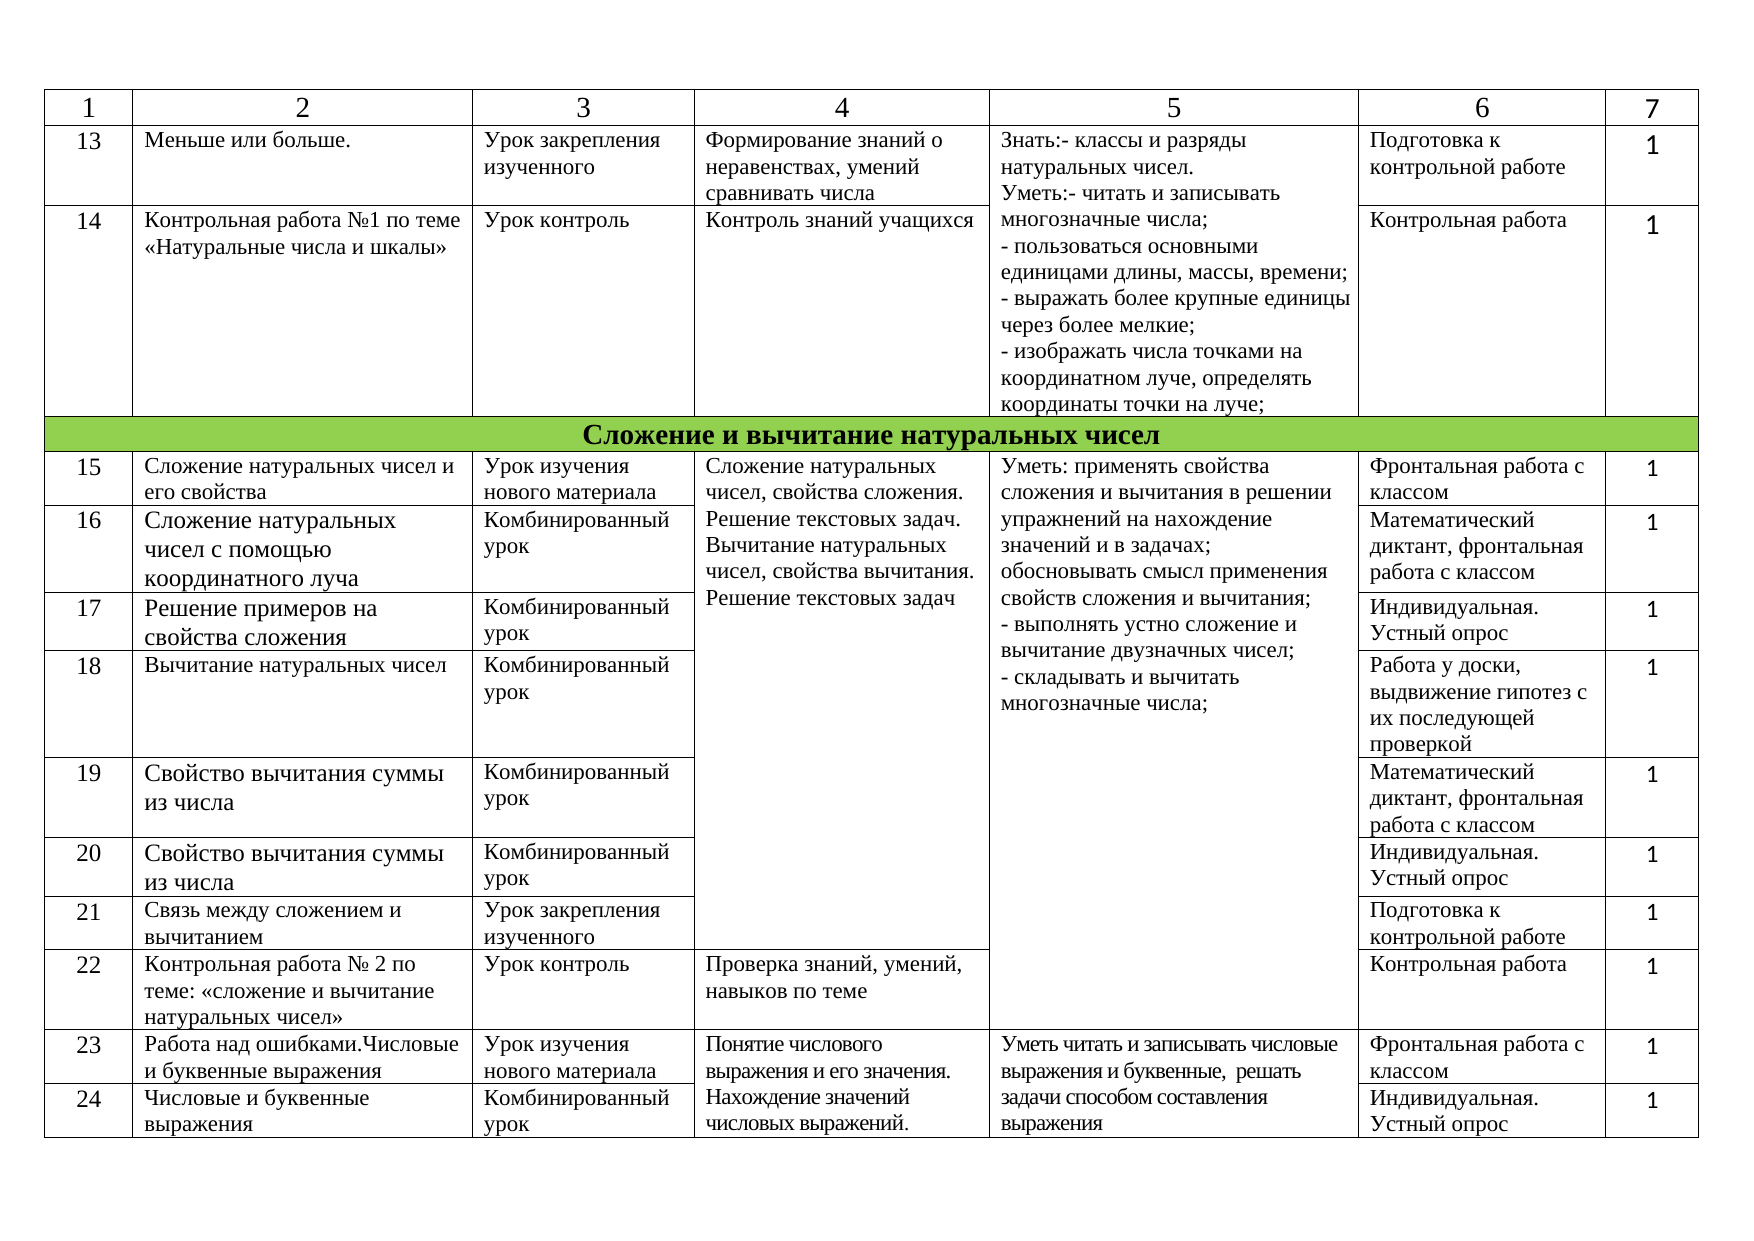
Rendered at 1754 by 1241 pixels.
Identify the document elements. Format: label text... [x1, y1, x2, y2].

table_cell Числовые и буквенные выражения [133, 1084, 472, 1137]
table_cell 18 [45, 651, 132, 757]
table_cell Комбинированный урок [473, 506, 694, 592]
table_cell Урок закрепления изученного [473, 897, 694, 949]
table_cell Урок изучения нового материала [473, 452, 694, 504]
table_cell 2 [133, 90, 472, 125]
table_cell 1 [1606, 452, 1698, 504]
table_cell 21 [45, 897, 132, 949]
table_cell 1 [1606, 593, 1698, 650]
table_cell Меньше или больше. [133, 126, 472, 205]
table_cell 7 [1606, 90, 1698, 125]
table_cell Связь между сложением и вычитанием [133, 897, 472, 949]
table_cell 23 [45, 1030, 132, 1083]
table_cell 4 [695, 90, 989, 125]
table_cell Урок контроль [473, 950, 694, 1029]
table_cell 1 [1606, 950, 1698, 1029]
table_cell 24 [45, 1084, 132, 1137]
table_cell Подготовка к контрольной работе [1359, 126, 1605, 205]
table_cell 13 [45, 126, 132, 205]
table_cell Урок закрепления изученного [473, 126, 694, 205]
table_cell Вычитание натуральных чисел [133, 651, 472, 757]
table_cell Математический диктант, фронтальная работа с классом [1359, 506, 1605, 592]
table_cell Контрольная работа [1359, 206, 1605, 416]
table_cell 1 [1606, 506, 1698, 592]
table_cell 1 [1606, 838, 1698, 896]
table_cell Контрольная работа №1 по теме «Натуральные числа и шкалы» [133, 206, 472, 416]
table_cell 14 [45, 206, 132, 416]
table_cell Урок контроль [473, 206, 694, 416]
table_cell Решение примеров на свойства сложения [133, 593, 472, 650]
table_cell Контрольная работа № 2 по теме: «сложение и вычитание натуральных чисел» [133, 950, 472, 1029]
table_cell 5 [990, 90, 1358, 125]
table_cell Комбинированный урок [473, 593, 694, 650]
table_cell Формирование знаний о неравенствах, умений сравнивать числа [695, 126, 989, 205]
table_cell Фронтальная работа с классом [1359, 1030, 1605, 1083]
table_cell 1 [1606, 651, 1698, 757]
table_cell Сложение натуральных чисел, свойства сложения. Решение текстовых задач. Вычитание натуральных чисел, свойства вычитания. Решение текстовых задач [695, 452, 989, 949]
table_cell Уметь: применять свойства сложения и вычитания в решении упражнений на нахождение значений и в задачах; обосновывать смысл применения свойств сложения и вычитания; - выполнять устно сложение и вычитание двузначных чисел; - складывать и вычитать многозначные числа; [990, 452, 1358, 1029]
table_cell 22 [45, 950, 132, 1029]
table_cell Свойство вычитания суммы из числа [133, 838, 472, 896]
table_cell Комбинированный урок [473, 838, 694, 896]
table_cell Индивидуальная. Устный опрос [1359, 838, 1605, 896]
table_cell Подготовка к контрольной работе [1359, 897, 1605, 949]
table_cell 19 [45, 758, 132, 837]
table_cell Понятие числового выражения и его значения. Нахождение значений числовых выражений. [695, 1030, 989, 1137]
table_cell 20 [45, 838, 132, 896]
table_cell Контроль знаний учащихся [695, 206, 989, 416]
table_cell 1 [1606, 206, 1698, 416]
table_cell Работа у доски, выдвижение гипотез с их последующей проверкой [1359, 651, 1605, 757]
table_cell 15 [45, 452, 132, 504]
table_cell 16 [45, 506, 132, 592]
table_cell 17 [45, 593, 132, 650]
table_cell 1 [1606, 1030, 1698, 1083]
table_cell Работа над ошибками.Числовые и буквенные выражения [133, 1030, 472, 1083]
table_cell Индивидуальная. Устный опрос [1359, 593, 1605, 650]
table_cell Фронтальная работа с классом [1359, 452, 1605, 504]
table_cell 1 [1606, 758, 1698, 837]
table_cell Контрольная работа [1359, 950, 1605, 1029]
table_cell Уметь читать и записывать числовые выражения и буквенные, решать задачи способом составления выражения [990, 1030, 1358, 1137]
table_cell 1 [1606, 897, 1698, 949]
table_cell Сложение натуральных чисел и его свойства [133, 452, 472, 504]
table_cell Математический диктант, фронтальная работа с классом [1359, 758, 1605, 837]
table_cell Комбинированный урок [473, 651, 694, 757]
table_cell 3 [473, 90, 694, 125]
table_cell Проверка знаний, умений, навыков по теме [695, 950, 989, 1029]
table_cell Знать:- классы и разряды натуральных чисел. Уметь:- читать и записывать многозначные числа; - пользоваться основными единицами длины, массы, времени; - выражать более крупные единицы через более мелкие; - изображать числа точками на координатном луче, определять координаты точки на луче; [990, 126, 1358, 416]
table_cell Комбинированный урок [473, 758, 694, 837]
table_cell Свойство вычитания суммы из числа [133, 758, 472, 837]
table_cell Сложение и вычитание натуральных чисел [45, 417, 1698, 451]
table_cell Комбинированный урок [473, 1084, 694, 1137]
table_cell 1 [1606, 126, 1698, 205]
table_cell 1 [1606, 1084, 1698, 1137]
table_cell 1 [45, 90, 132, 125]
table_cell Индивидуальная. Устный опрос [1359, 1084, 1605, 1137]
table_cell Сложение натуральных чисел с помощью координатного луча [133, 506, 472, 592]
table_cell 6 [1359, 90, 1605, 125]
table_cell Урок изучения нового материала [473, 1030, 694, 1083]
